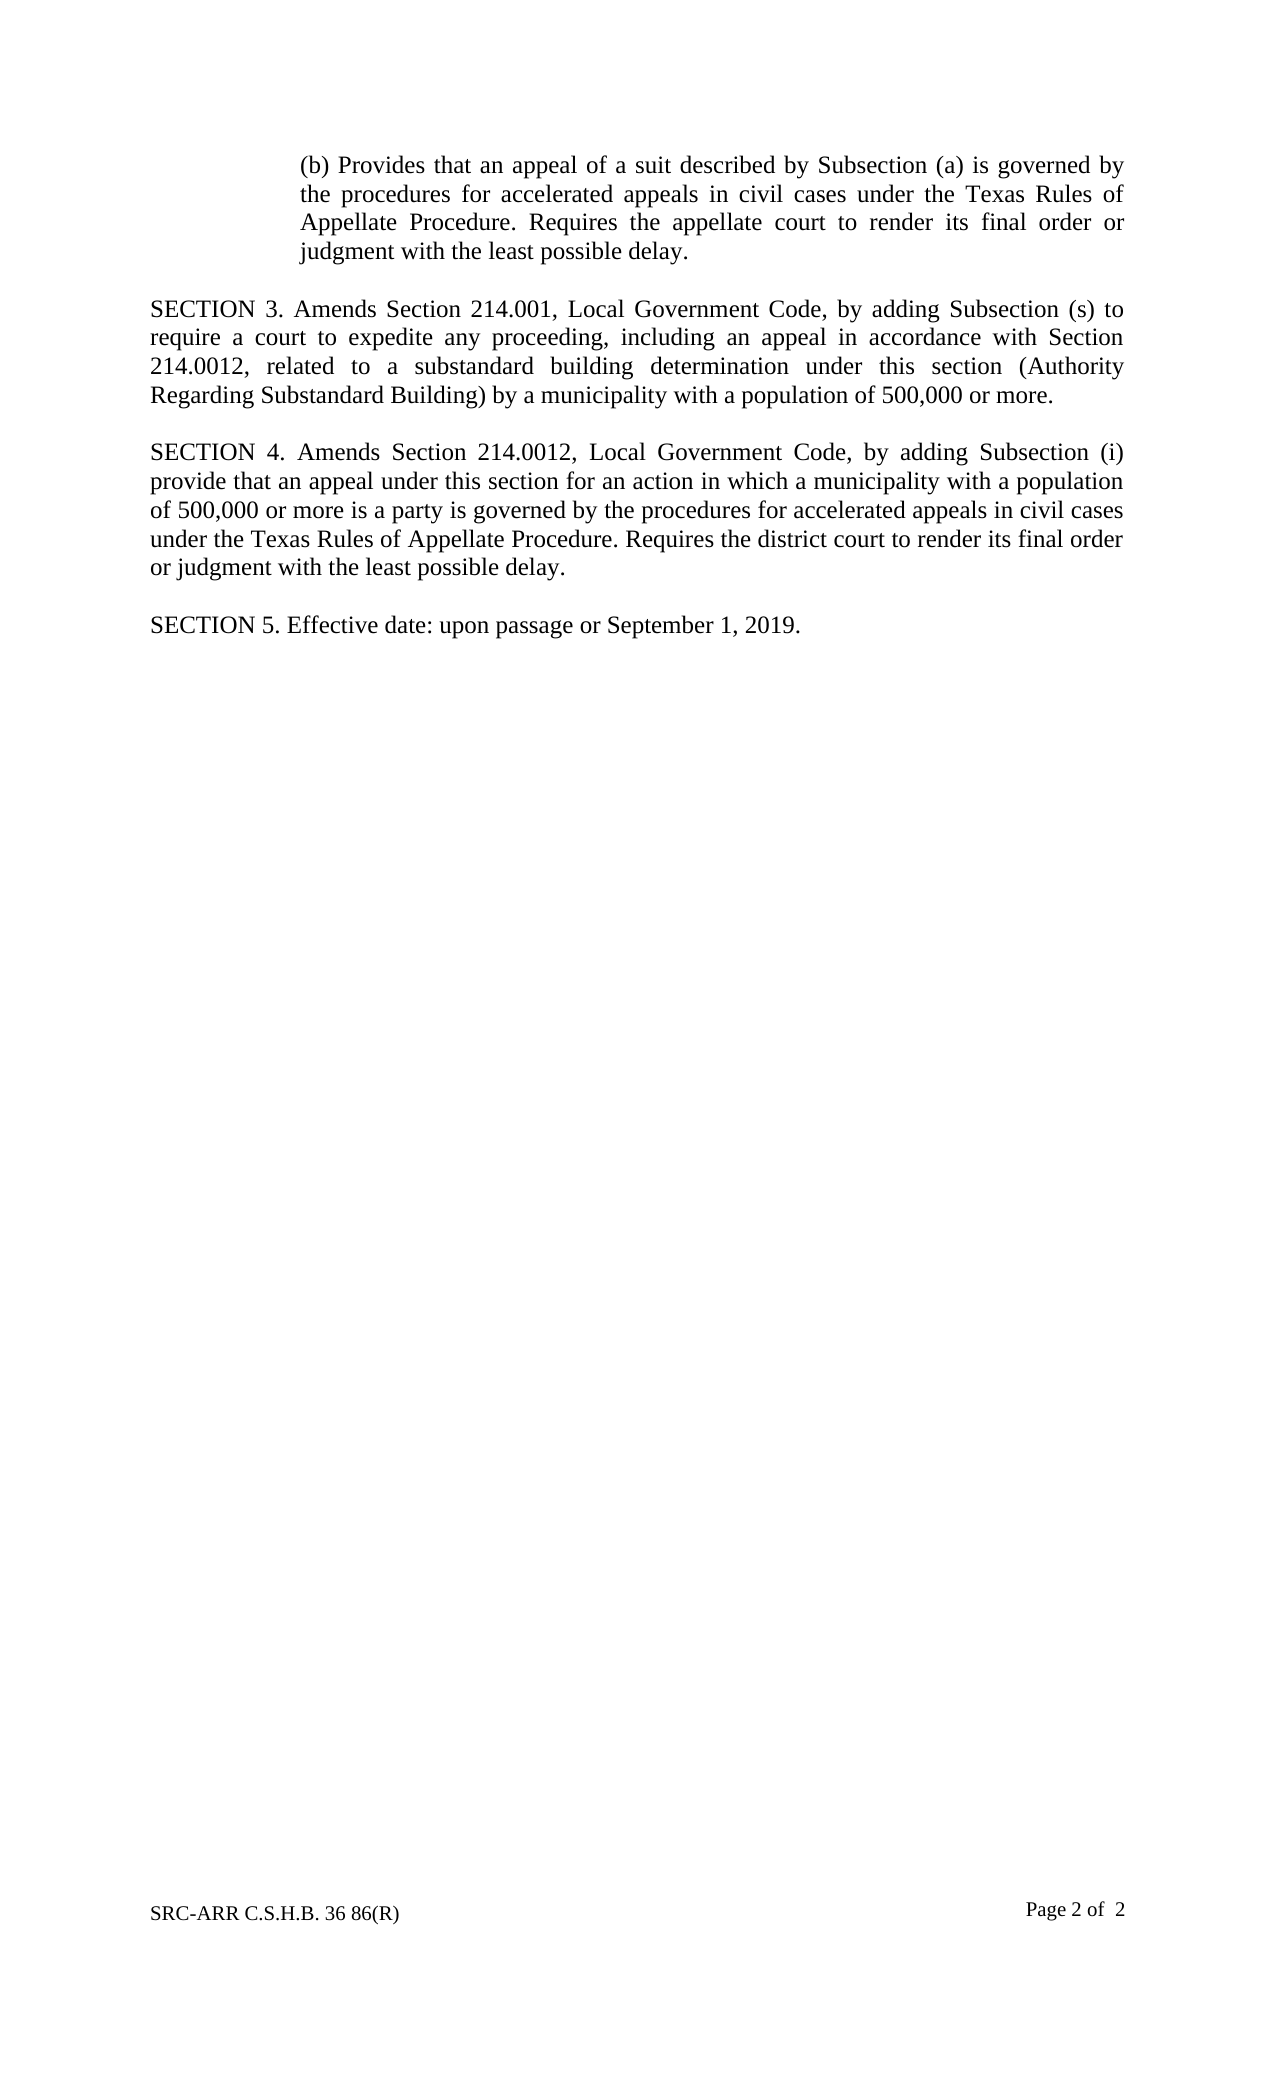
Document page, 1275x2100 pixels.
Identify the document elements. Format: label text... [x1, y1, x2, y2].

text SECTION 5. Effective date: upon passage or September 1, 2019. [150, 610, 1125, 639]
text SECTION 4. Amends Section 214.0012, Local Government Code, by adding Subsection (i) provide that an appeal under this section for an action in which a municipality with a population of 500,000 or more is a party is governed by the procedures for accelerated appeals in civil cases under the Texas Rules of Appellate Procedure. Requires the district court to render its final order or judgment with the least possible delay. [150, 437, 1125, 581]
text (b) Provides that an appeal of a suit described by Subsection (a) is governed by the procedures for accelerated appeals in civil cases under the Texas Rules of Appellate Procedure. Requires the appellate court to render its final order or judgment with the least possible delay. [300, 150, 1125, 265]
text SECTION 3. Amends Section 214.001, Local Government Code, by adding Subsection (s) to require a court to expedite any proceeding, including an appeal in accordance with Section 214.0012, related to a substandard building determination under this section (Authority Regarding Substandard Building) by a municipality with a population of 500,000 or more. [150, 294, 1125, 409]
